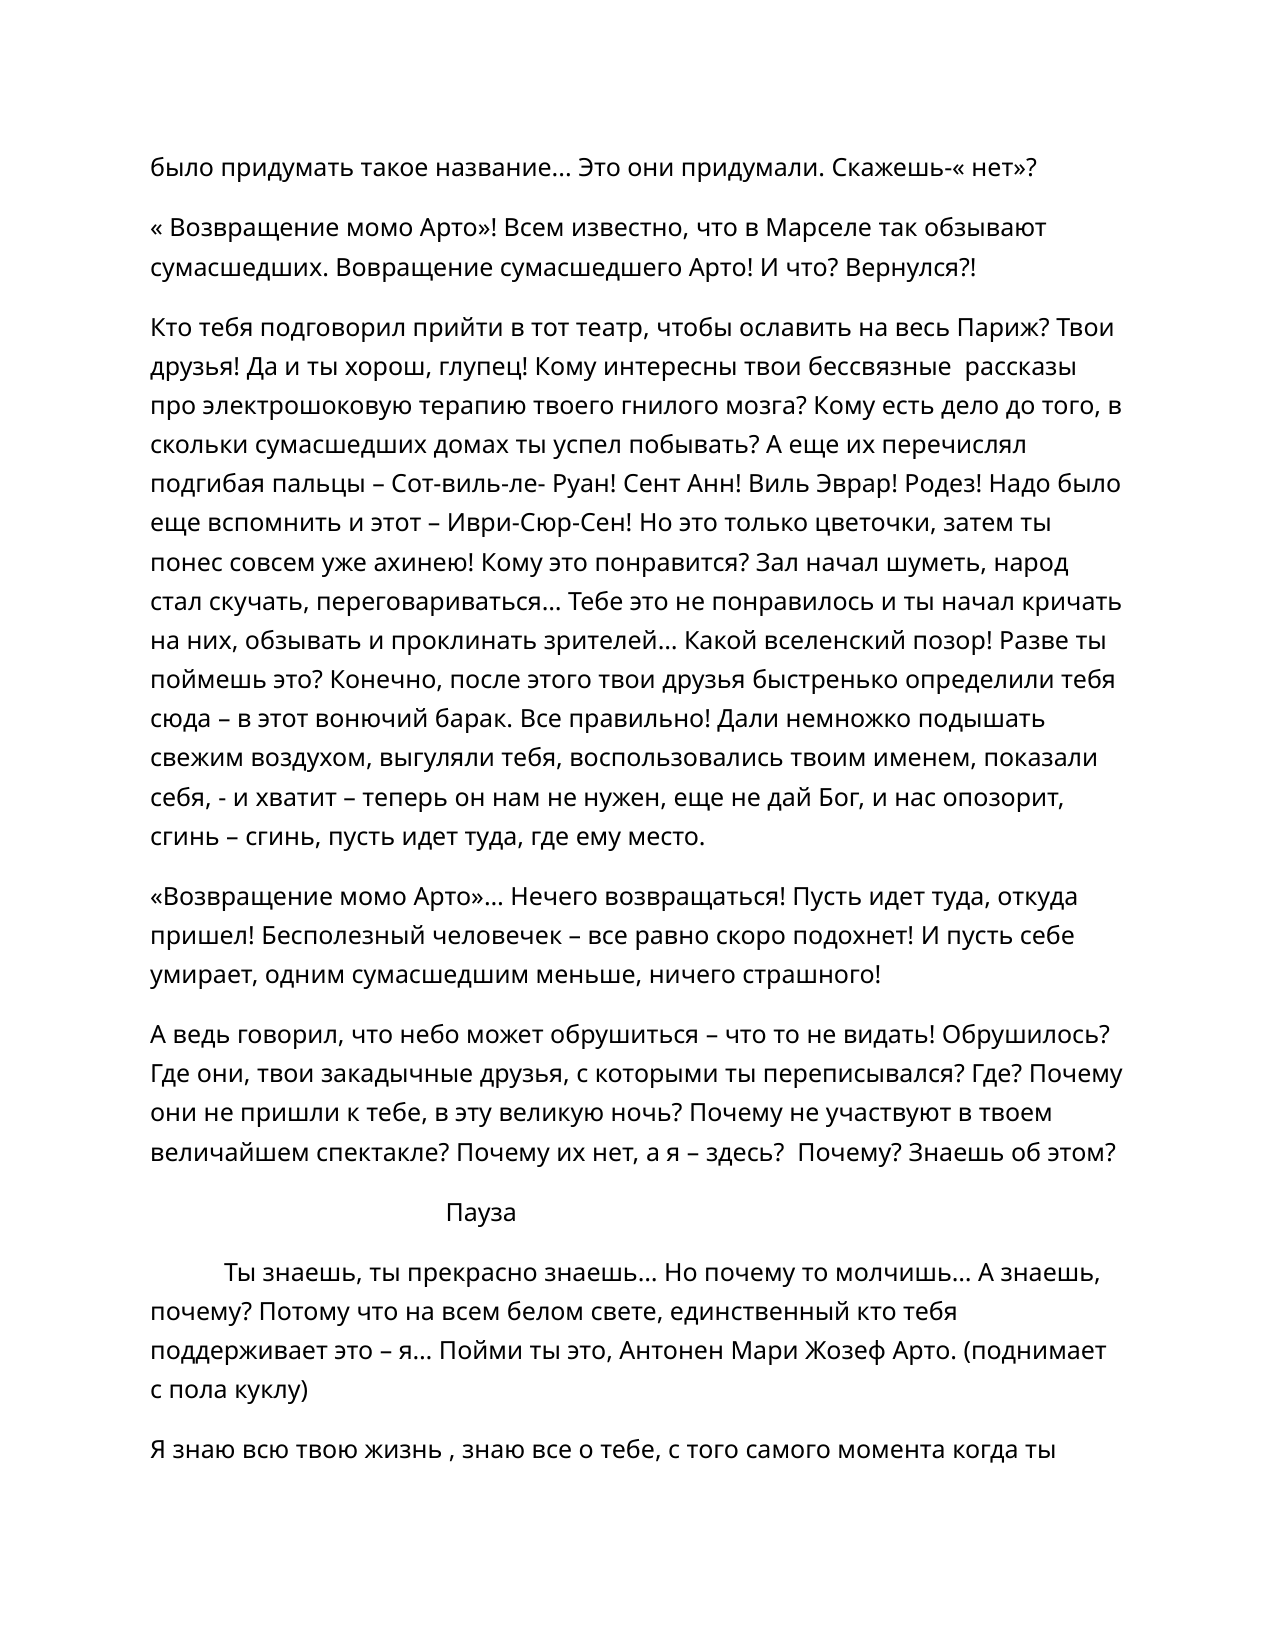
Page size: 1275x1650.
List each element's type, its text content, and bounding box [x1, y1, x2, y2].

text Пауза [150, 1194, 1125, 1228]
text « Возвращение момо Арто»! Всем известно, что в Марселе так обзывают сумасшедших. Вовращение сумасшедшего Арто! И что? Вернулся?! [150, 210, 1125, 283]
text «Возвращение момо Арто»… Нечего возвращаться! Пусть идет туда, откуда пришел! Бесполезный человечек – все равно скоро подохнет! И пусть себе умирает, одним сумасшедшим меньше, ничего страшного! [150, 878, 1125, 991]
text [150, 1432, 1125, 1466]
text Ты знаешь, ты прекрасно знаешь… Но почему то молчишь… А знаешь, почему? Потому что на всем белом свете, единственный кто тебя поддерживает это – я… Пойми ты это, Антонен Мари Жозеф Арто. (поднимает с пола куклу) [150, 1254, 1125, 1406]
text А ведь говорил, что небо может обрушиться – что то не видать! Обрушилось? Где они, твои закадычные друзья, с которыми ты переписывался? Где? Почему они не пришли к тебе, в эту великую ночь? Почему не участвуют в твоем величайшем спектакле? Почему их нет, а я – здесь? Почему? Знаешь об этом? [150, 1017, 1125, 1168]
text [150, 150, 1125, 184]
text Кто тебя подговорил прийти в тот театр, чтобы ославить на весь Париж? Твои друзья! Да и ты хорош, глупец! Кому интересны твои бессвязные рассказы про электрошоковую терапию твоего гнилого мозга? Кому есть дело до того, в скольки сумасшедших домах ты успел побывать? А еще их перечислял подгибая пальцы – Сот-виль-ле- Руан! Сент Анн! Виль Эврар! Родез! Надо было еще вспомнить и этот – Иври-Сюр-Сен! Но это только цветочки, затем ты понес совсем уже ахинею! Кому это понравится? Зал начал шуметь, народ стал скучать, переговариваться… Тебе это не понравилось и ты начал кричать на них, обзывать и проклинать зрителей… Какой вселенский позор! Разве ты поймешь это? Конечно, после этого твои друзья быстренько определили тебя сюда – в этот вонючий барак. Все правильно! Дали немножко подышать свежим воздухом, выгуляли тебя, воспользовались твоим именем, показали себя, - и хватит – теперь он нам не нужен, еще не дай Бог, и нас опозорит, сгинь – сгинь, пусть идет туда, где ему место. [150, 309, 1125, 852]
